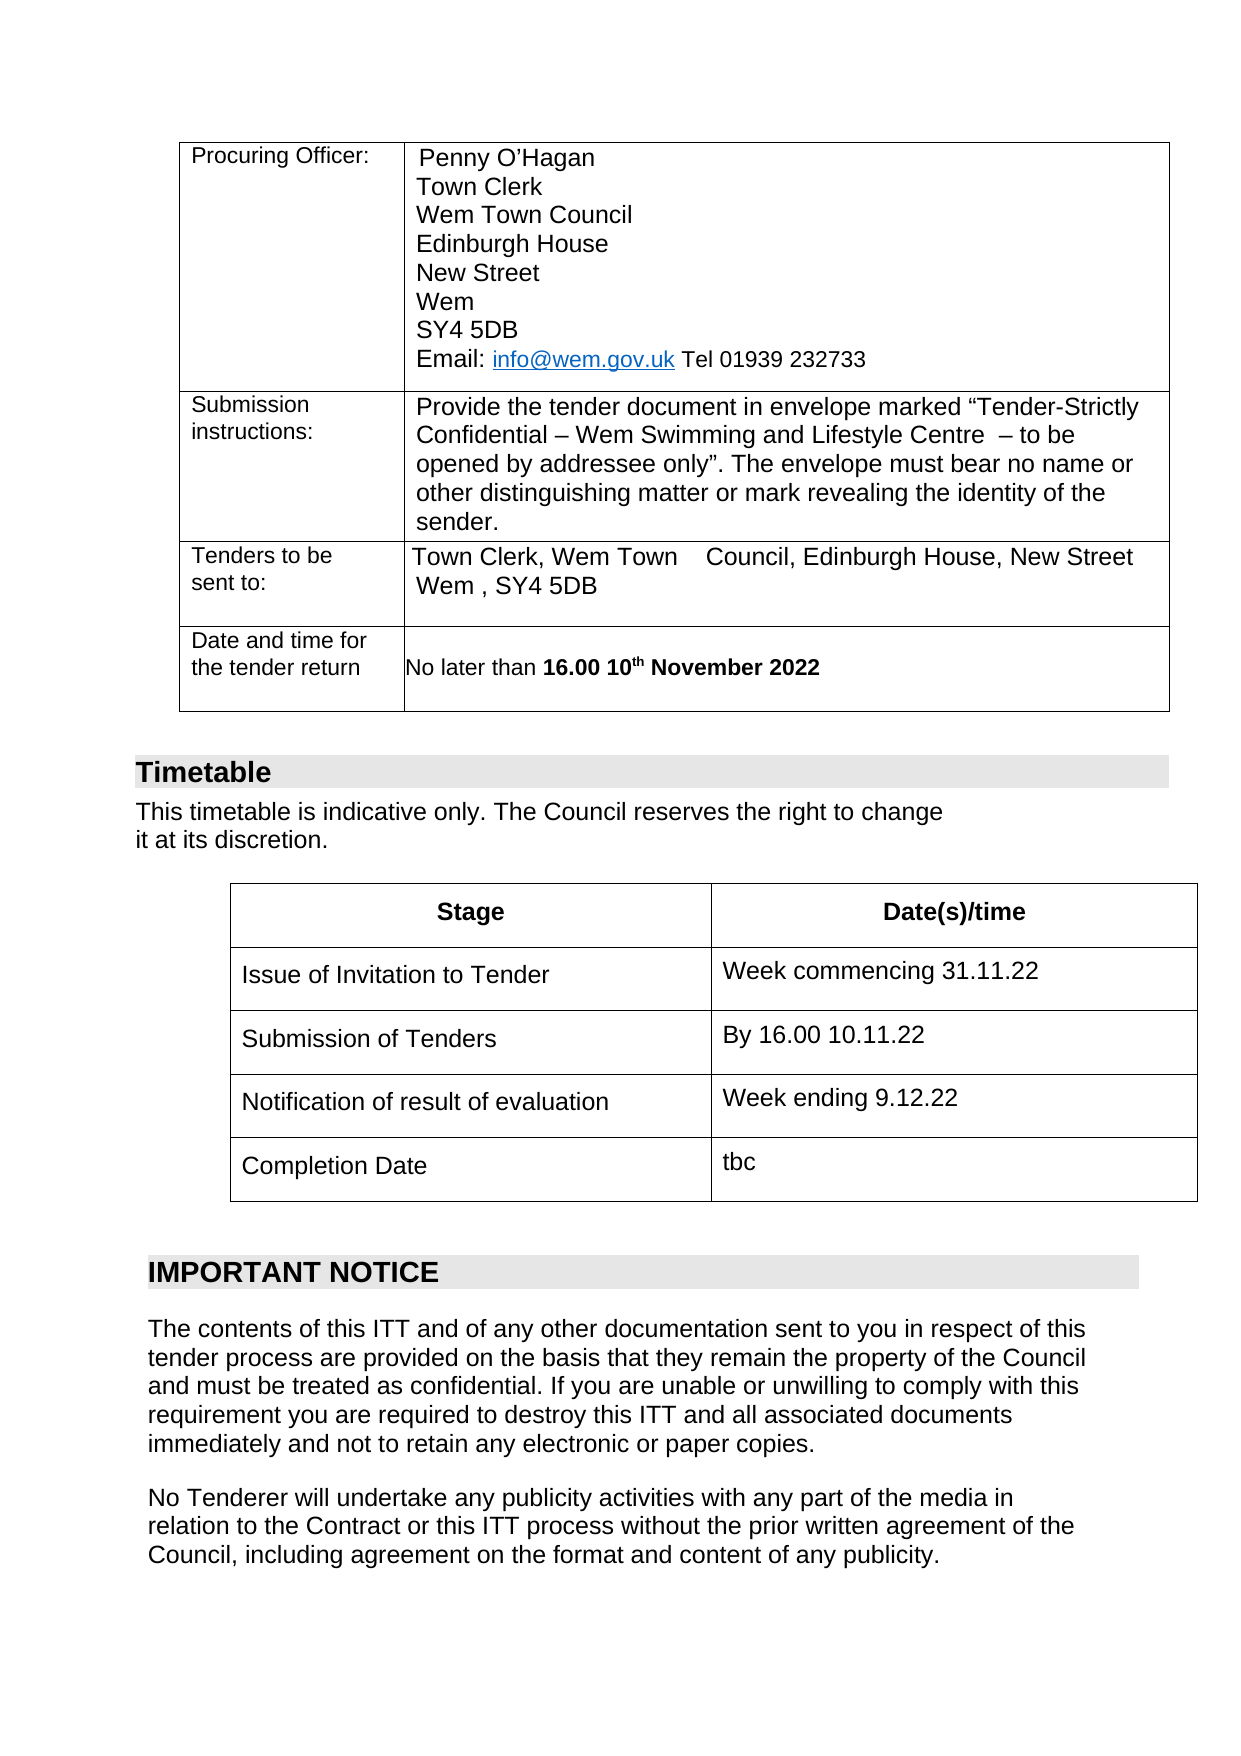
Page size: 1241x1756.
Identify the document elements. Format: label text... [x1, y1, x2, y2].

text No Tenderer will undertake any publicity activities with any part of the media in relation to the Contract or this ITT process without the prior written agreement of the Council, including agreement on the format and content of any publicity. [148, 1483, 1080, 1569]
table_cell Town Clerk, Wem Town Council, Edinburgh House, New Street Wem , SY4 5DB [405, 542, 1169, 626]
table_cell No later than 16.00 10th November 2022 [405, 627, 1169, 711]
subtitle Timetable [135, 755, 1169, 788]
table_cell Submission of Tenders [231, 1011, 711, 1074]
table_cell Tenders to be sent to: [180, 542, 404, 626]
table_cell Penny O’Hagan Town Clerk Wem Town Council Edinburgh House New Street Wem SY4 5DB Email: info@wem.gov.uk Tel 01939 232733 [405, 143, 1169, 391]
table_cell Issue of Invitation to Tender [231, 948, 711, 1010]
table_cell Week commencing 31.11.22 [712, 948, 1197, 1010]
table_header Date(s)/time [712, 884, 1197, 947]
table_cell Provide the tender document in envelope marked “Tender-Strictly Confidential – Wem Swimming and Lifestyle Centre – to be opened by addressee only”. The envelope must bear no name or other distinguishing matter or mark revealing the identity of the sender. [405, 392, 1169, 541]
table_cell Procuring Officer: [180, 143, 404, 391]
table_cell Completion Date [231, 1138, 711, 1201]
table_cell Notification of result of evaluation [231, 1075, 711, 1137]
text This timetable is indicative only. The Council reserves the right to change it at its discretion. [135, 797, 950, 854]
table_cell Submission instructions: [180, 392, 404, 541]
table_cell By 16.00 10.11.22 [712, 1011, 1197, 1074]
table_cell Date and time for the tender return [180, 627, 404, 711]
table_header Stage [231, 884, 711, 947]
subtitle IMPORTANT NOTICE [148, 1255, 1139, 1289]
table_cell tbc [712, 1138, 1197, 1201]
text The contents of this ITT and of any other documentation sent to you in respect of this tender process are provided on the basis that they remain the property of the Council and must be treated as confidential. If you are unable or unwilling to comply with this requirement you are required to destroy this ITT and all associated documents immediately and not to retain any electronic or paper copies. [148, 1314, 1091, 1458]
table_cell Week ending 9.12.22 [712, 1075, 1197, 1137]
